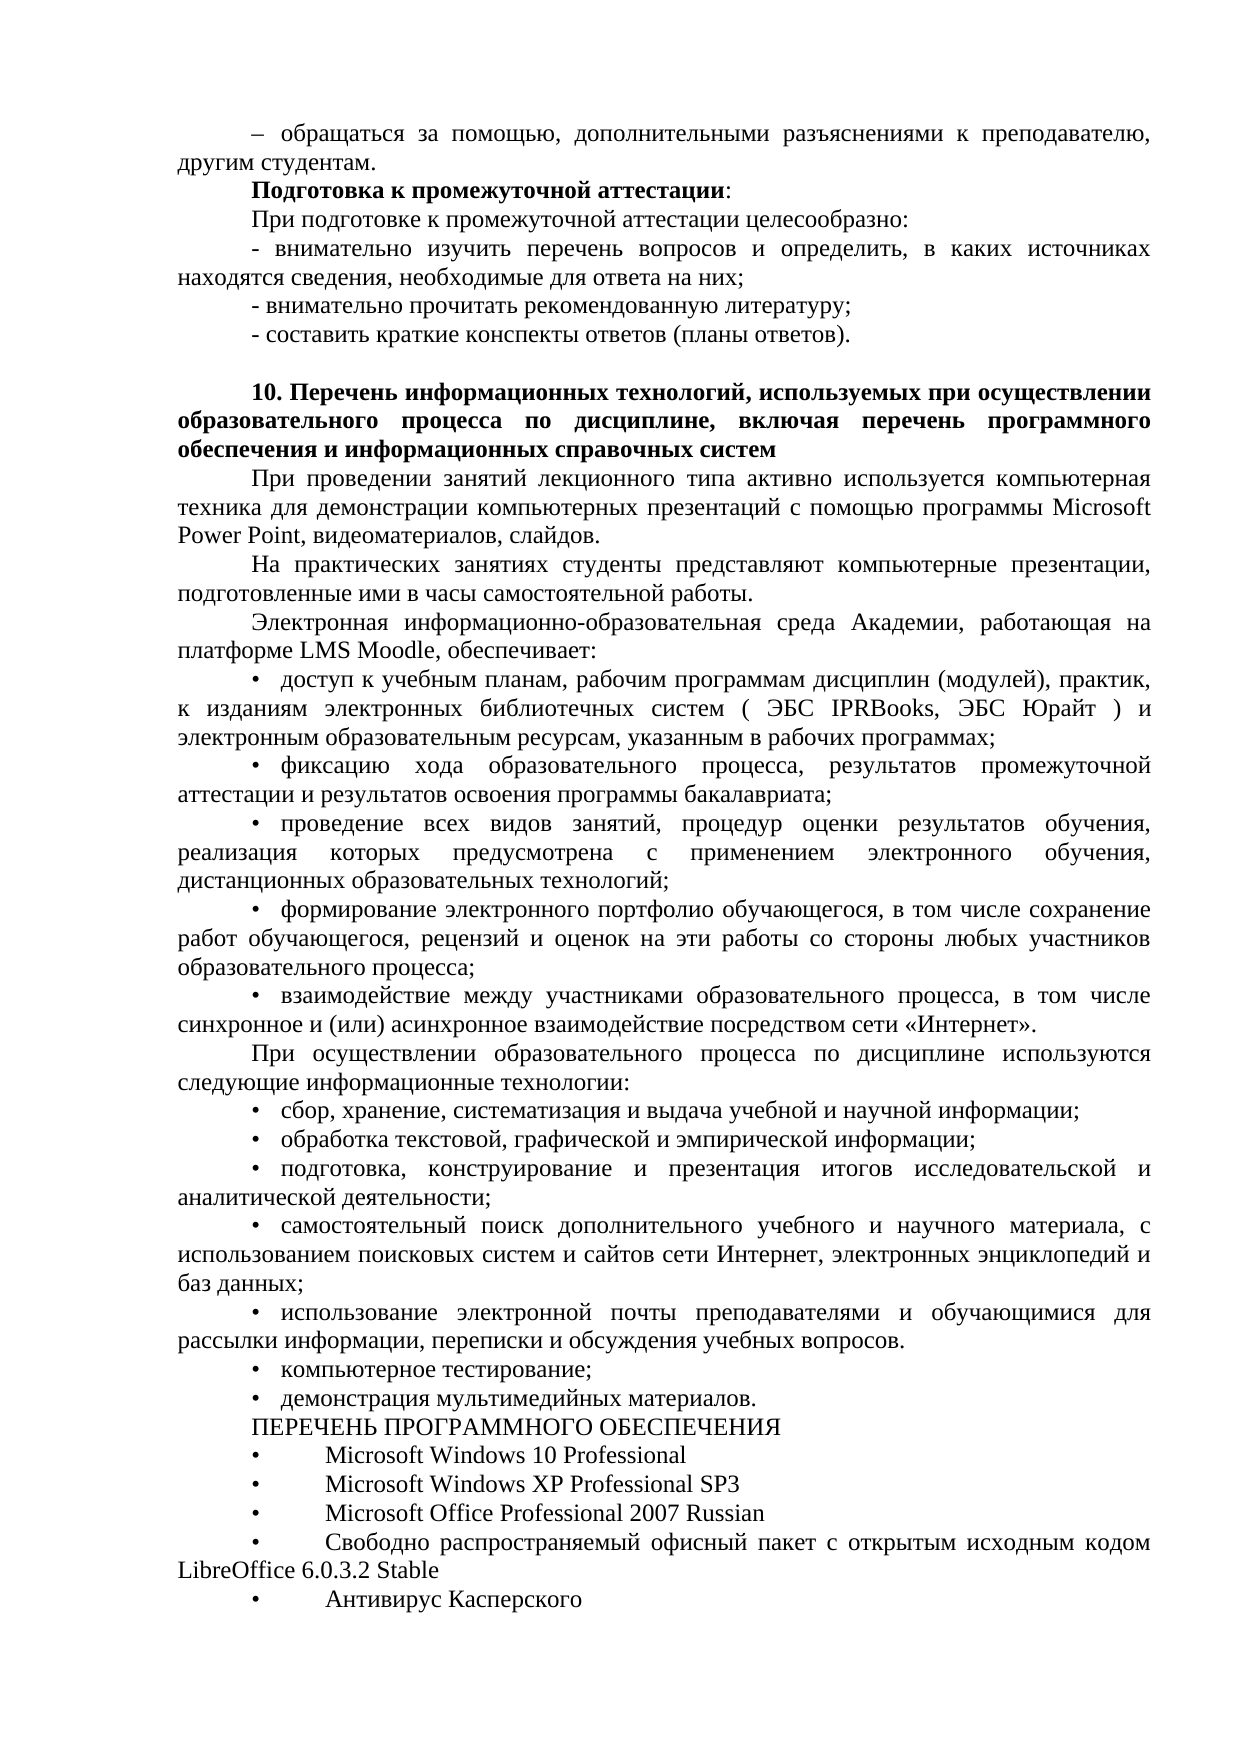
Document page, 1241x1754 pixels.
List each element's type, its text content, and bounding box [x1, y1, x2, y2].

text • Microsoft Windows XP Professional SP3 [177, 1469, 1152, 1498]
text • подготовка, конструирование и презентация итогов исследовательской и аналитической деятельности; [177, 1153, 1152, 1211]
text - внимательно прочитать рекомендованную литературу; [177, 291, 1152, 319]
text • компьютерное тестирование; [177, 1354, 1152, 1383]
text 10. Перечень информационных технологий, используемых при осуществлении образовательного процесса по дисциплине, включая перечень программного обеспечения и информационных справочных систем [177, 377, 1152, 463]
text • Свободно распространяемый офисный пакет с открытым исходным кодом LibreOffice 6.0.3.2 Stable [177, 1527, 1152, 1584]
text • доступ к учебным планам, рабочим программам дисциплин (модулей), практик, к изданиям электронных библиотечных систем ( ЭБС IPRBooks, ЭБС Юрайт ) и электронным образовательным ресурсам, указанным в рабочих программах; [177, 664, 1152, 751]
text При осуществлении образовательного процесса по дисциплине используются следующие информационные технологии: [177, 1038, 1152, 1096]
text • демонстрация мультимедийных материалов. [177, 1383, 1152, 1412]
text • сбор, хранение, систематизация и выдача учебной и научной информации; [177, 1096, 1152, 1124]
text • использование электронной почты преподавателями и обучающимися для рассылки информации, переписки и обсуждения учебных вопросов. [177, 1297, 1152, 1354]
text Электронная информационно-образовательная среда Академии, работающая на платформе LMS Moodle, обеспечивает: [177, 607, 1152, 664]
text ПЕРЕЧЕНЬ ПРОГРАММНОГО ОБЕСПЕЧЕНИЯ [177, 1412, 1152, 1441]
list обращаться за помощью, дополнительными разъяснениями к преподавателю, другим студентам. [177, 118, 1152, 176]
text • Microsoft Windows 10 Professional [177, 1441, 1152, 1469]
text При проведении занятий лекционного типа активно используется компьютерная техника для демонстрации компьютерных презентаций с помощью программы Microsoft Power Point, видеоматериалов, слайдов. [177, 463, 1152, 549]
text На практических занятиях студенты представляют компьютерные презентации, подготовленные ими в часы самостоятельной работы. [177, 549, 1152, 607]
text • взаимодействие между участниками образовательного процесса, в том числе синхронное и (или) асинхронное взаимодействие посредством сети «Интернет». [177, 981, 1152, 1038]
text При подготовке к промежуточной аттестации целесообразно: [177, 204, 1152, 233]
text • самостоятельный поиск дополнительного учебного и научного материала, с использованием поисковых систем и сайтов сети Интернет, электронных энциклопедий и баз данных; [177, 1211, 1152, 1297]
text • формирование электронного портфолио обучающегося, в том числе сохранение работ обучающегося, рецензий и оценок на эти работы со стороны любых участников образовательного процесса; [177, 894, 1152, 981]
text • Антивирус Касперского [177, 1584, 1152, 1613]
text - внимательно изучить перечень вопросов и определить, в каких источниках находятся сведения, необходимые для ответа на них; [177, 233, 1152, 291]
text • проведение всех видов занятий, процедур оценки результатов обучения, реализация которых предусмотрена с применением электронного обучения, дистанционных образовательных технологий; [177, 808, 1152, 894]
text Подготовка к промежуточной аттестации: [177, 176, 1152, 204]
text • фиксацию хода образовательного процесса, результатов промежуточной аттестации и результатов освоения программы бакалавриата; [177, 751, 1152, 808]
text - составить краткие конспекты ответов (планы ответов). [177, 319, 1152, 348]
text • Microsoft Office Professional 2007 Russian [177, 1498, 1152, 1527]
text • обработка текстовой, графической и эмпирической информации; [177, 1124, 1152, 1153]
